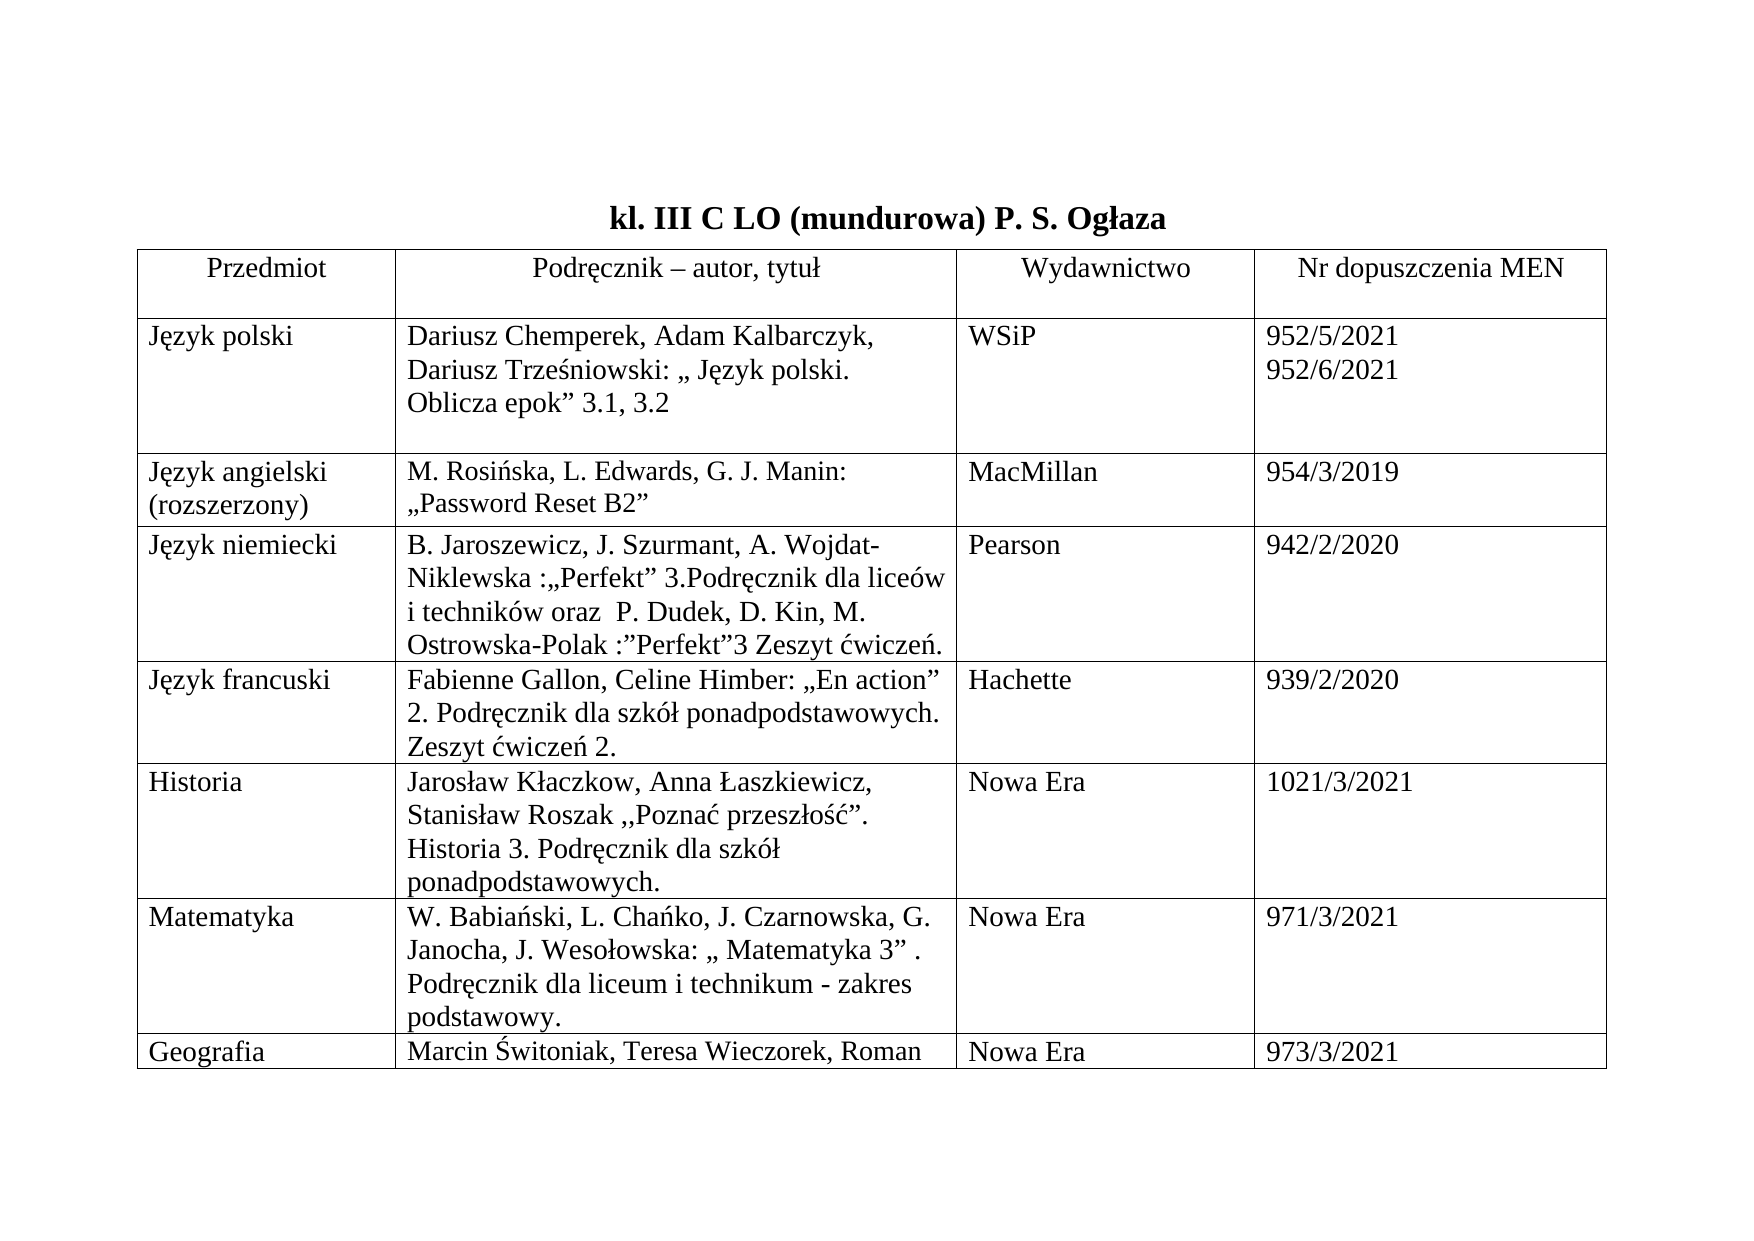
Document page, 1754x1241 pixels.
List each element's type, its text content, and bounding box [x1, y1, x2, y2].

table_cell Historia [138, 764, 395, 898]
table_cell WSiP [957, 319, 1254, 453]
table_cell 939/2/2020 [1255, 662, 1606, 763]
table_cell Matematyka [138, 899, 395, 1033]
table_cell 973/3/2021 [1255, 1034, 1606, 1068]
table_header Nr dopuszczenia MEN [1255, 250, 1606, 317]
table_cell Nowa Era [957, 1034, 1254, 1068]
table_cell Dariusz Chemperek, Adam Kalbarczyk, Dariusz Trześniowski: „ Język polski. Oblicza epok” 3.1, 3.2 [396, 319, 956, 453]
table_cell B. Jaroszewicz, J. Szurmant, A. Wojdat- Niklewska :„Perfekt” 3.Podręcznik dla liceów i techników oraz P. Dudek, D. Kin, M. Ostrowska-Polak :”Perfekt”3 Zeszyt ćwiczeń. [396, 527, 956, 661]
table_cell Język angielski (rozszerzony) [138, 454, 395, 526]
table_header Wydawnictwo [957, 250, 1254, 317]
table_cell 971/3/2021 [1255, 899, 1606, 1033]
table_cell W. Babiański, L. Chańko, J. Czarnowska, G. Janocha, J. Wesołowska: „ Matematyka 3” . Podręcznik dla liceum i technikum - zakres podstawowy. [396, 899, 956, 1033]
table_cell Język niemiecki [138, 527, 395, 661]
table_cell Nowa Era [957, 899, 1254, 1033]
table_cell 954/3/2019 [1255, 454, 1606, 526]
table_cell Język polski [138, 319, 395, 453]
table_cell 942/2/2020 [1255, 527, 1606, 661]
table_cell M. Rosińska, L. Edwards, G. J. Manin: „Password Reset B2” [396, 454, 956, 526]
table_cell Nowa Era [957, 764, 1254, 898]
table_cell Język francuski [138, 662, 395, 763]
table_header Podręcznik – autor, tytuł [396, 250, 956, 317]
table_cell Pearson [957, 527, 1254, 661]
table_cell Jarosław Kłaczkow, Anna Łaszkiewicz, Stanisław Roszak ,,Poznać przeszłość”. Historia 3. Podręcznik dla szkół ponadpodstawowych. [396, 764, 956, 898]
table_cell Geografia [138, 1034, 395, 1068]
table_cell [396, 1034, 956, 1068]
table_cell Fabienne Gallon, Celine Himber: „En action” 2. Podręcznik dla szkół ponadpodstawowych. Zeszyt ćwiczeń 2. [396, 662, 956, 763]
table_cell 1021/3/2021 [1255, 764, 1606, 898]
table_cell Hachette [957, 662, 1254, 763]
table_cell 952/5/2021 952/6/2021 [1255, 319, 1606, 453]
table_cell MacMillan [957, 454, 1254, 526]
table_header Przedmiot [138, 250, 395, 317]
text kl. III C LO (mundurowa) P. S. Ogłaza [148, 198, 1606, 237]
